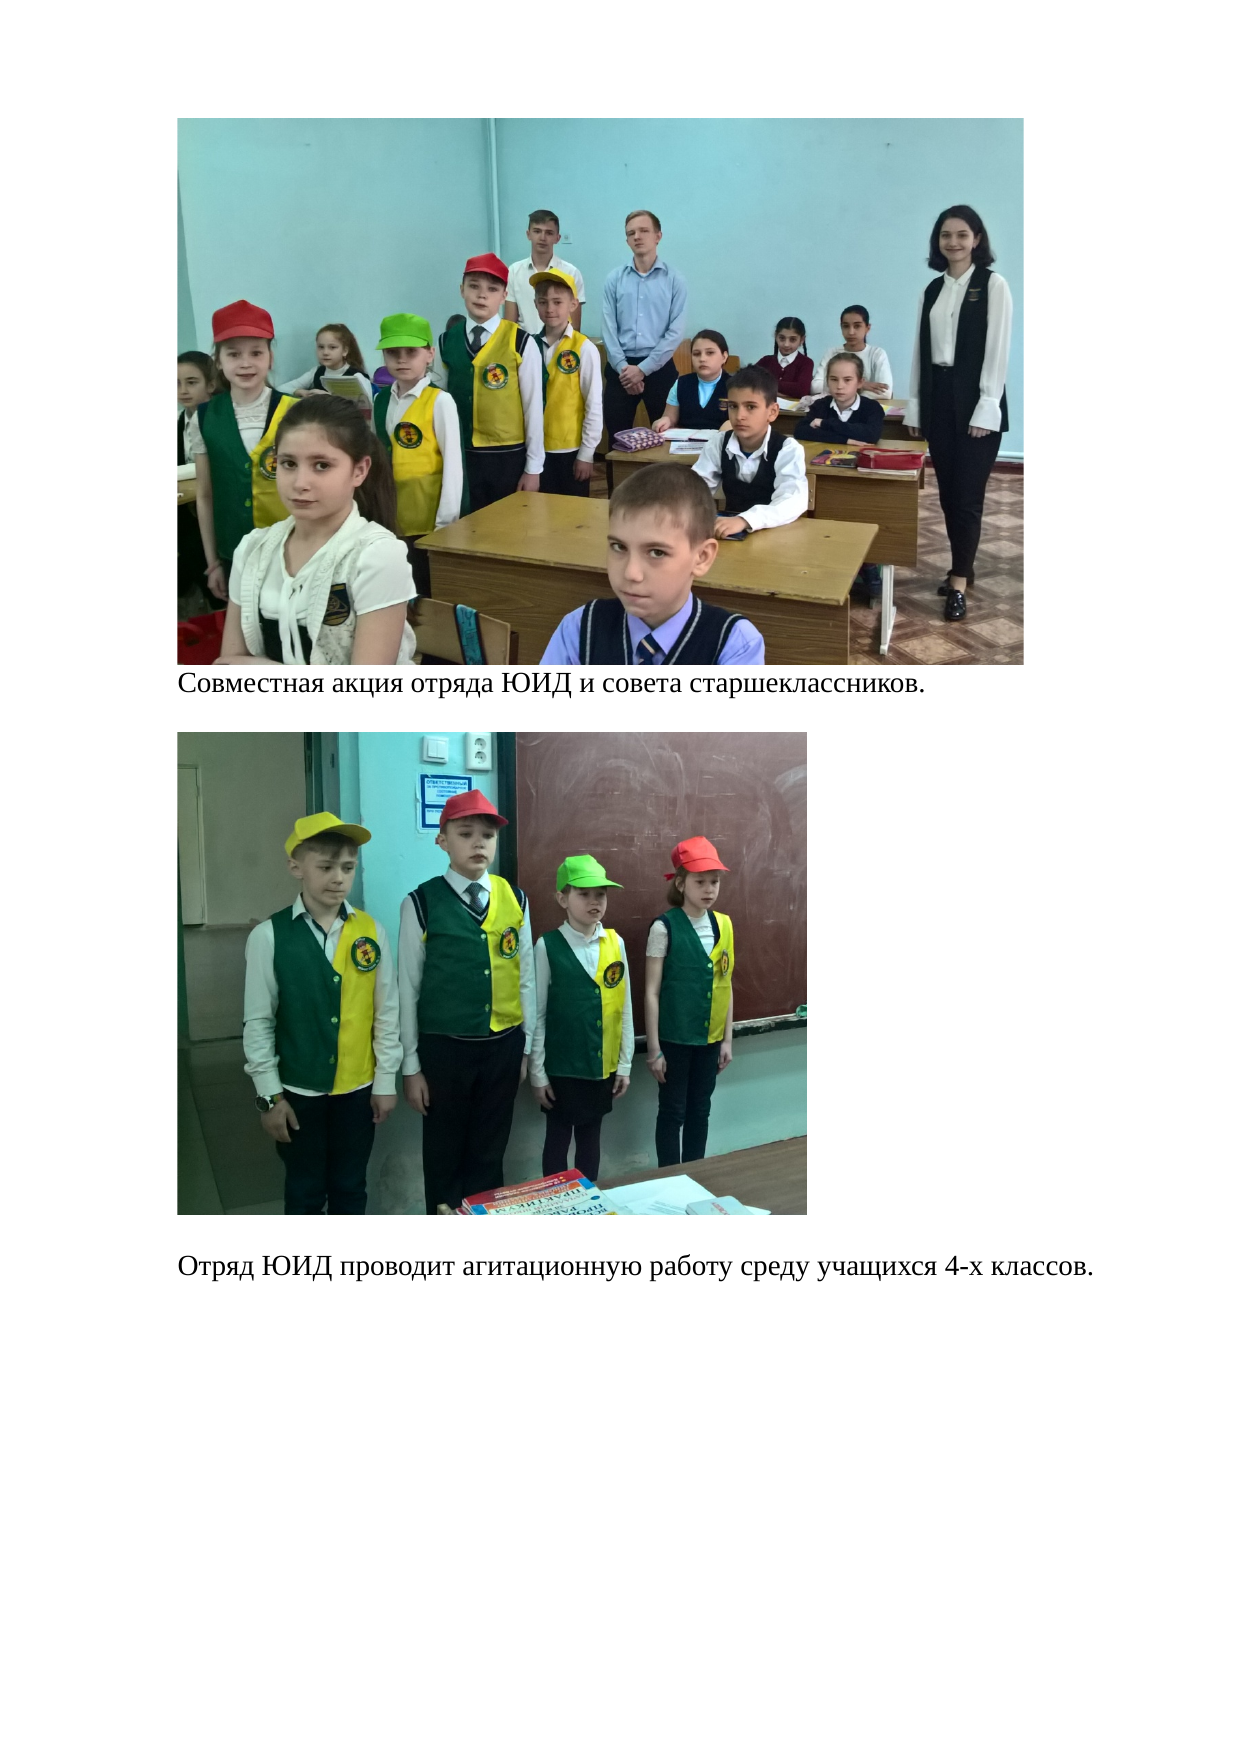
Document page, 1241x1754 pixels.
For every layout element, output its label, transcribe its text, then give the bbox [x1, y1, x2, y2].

picture [177, 118, 1024, 665]
text Отряд ЮИД проводит агитационную работу среду учащихся 4-х классов. [177, 1248, 1152, 1282]
picture [177, 732, 807, 1215]
text Совместная акция отряда ЮИД и совета старшеклассников. [177, 665, 1152, 698]
